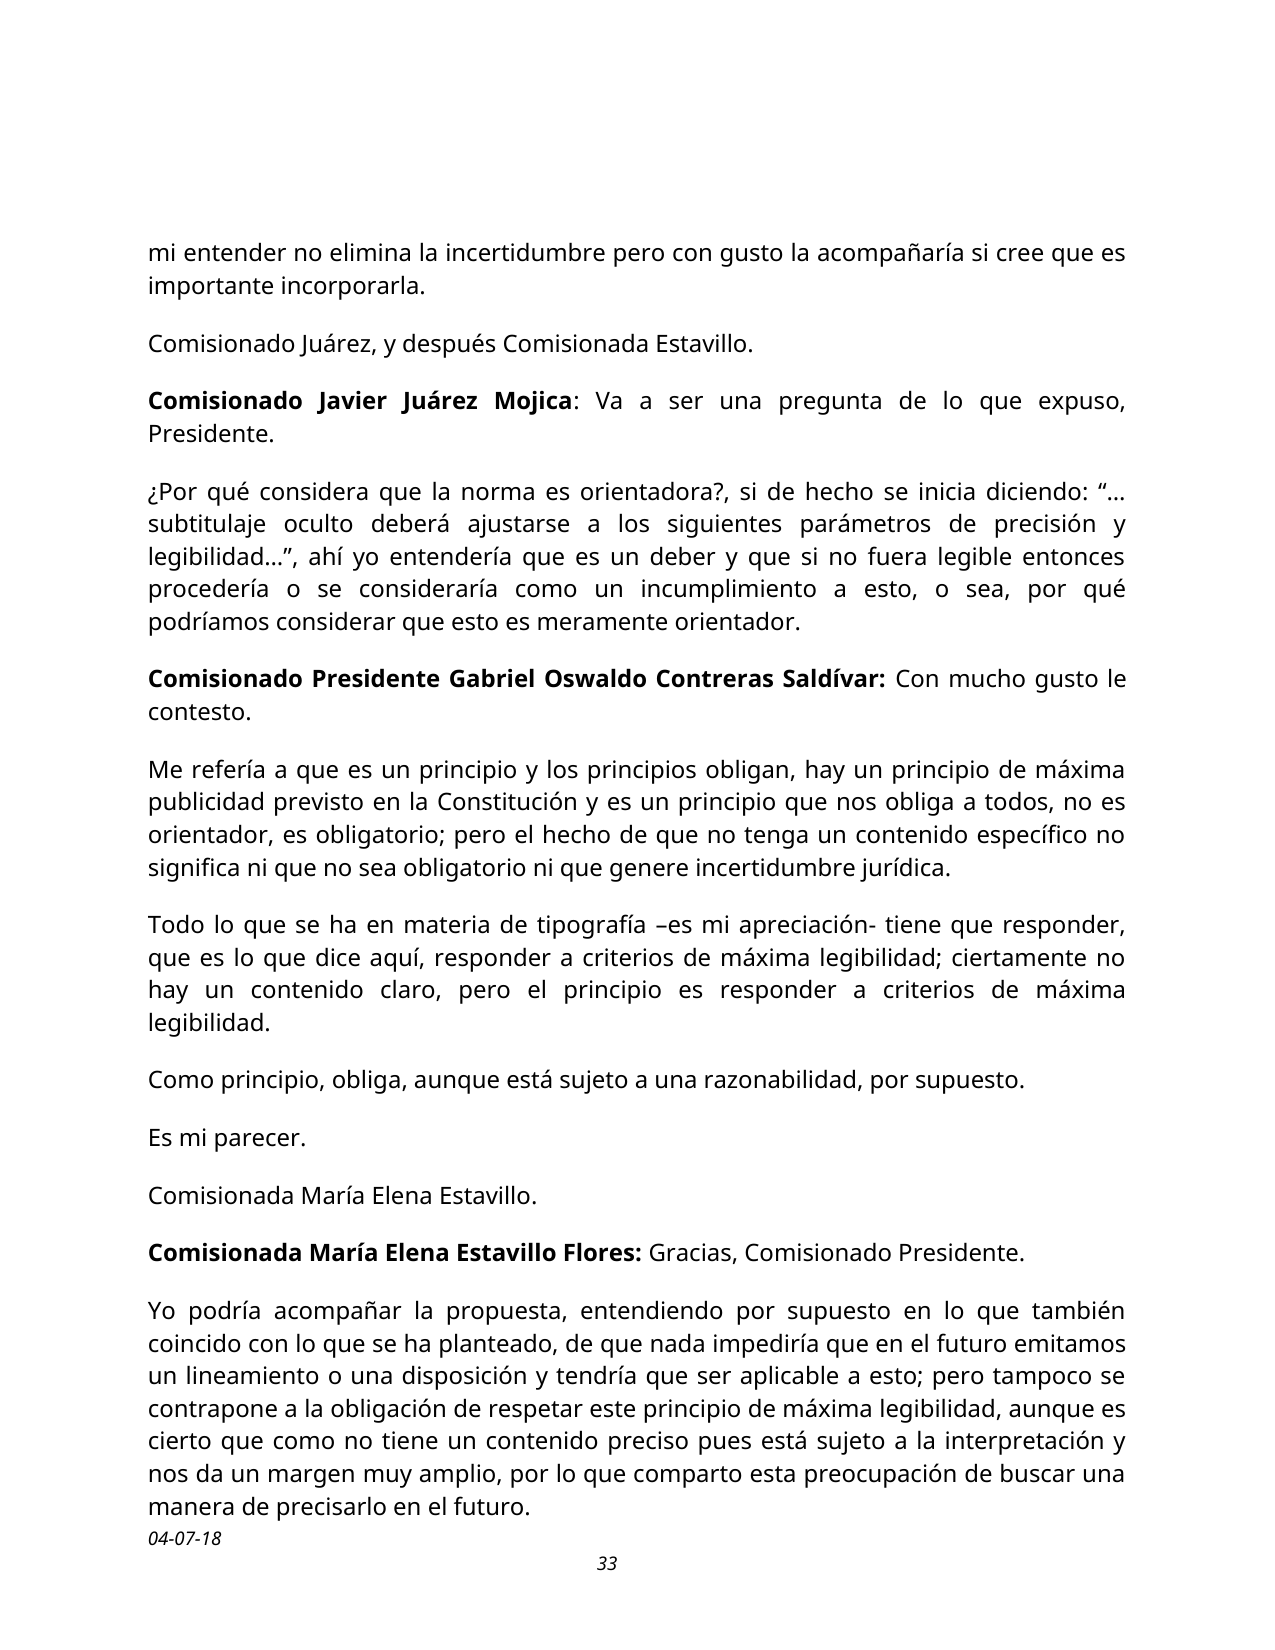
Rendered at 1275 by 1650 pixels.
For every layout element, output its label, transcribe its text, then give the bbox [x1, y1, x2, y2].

text Comisionado Javier Juárez Mojica: Va a ser una pregunta de lo que expuso, Presidente. [148, 384, 1127, 449]
text Me refería a que es un principio y los principios obligan, hay un principio de máxima publicidad previsto en la Constitución y es un principio que nos obliga a todos, no es orientador, es obligatorio; pero el hecho de que no tenga un contenido específico no significa ni que no sea obligatorio ni que genere incertidumbre jurídica. [148, 752, 1127, 883]
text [148, 236, 1127, 301]
text Comisionada María Elena Estavillo Flores: Gracias, Comisionado Presidente. [148, 1236, 1127, 1269]
text Comisionado Presidente Gabriel Oswaldo Contreras Saldívar: Con mucho gusto le contesto. [148, 662, 1127, 727]
text Es mi parecer. [148, 1121, 1127, 1153]
text Yo podría acompañar la propuesta, entendiendo por supuesto en lo que también coincido con lo que se ha planteado, de que nada impediría que en el futuro emitamos un lineamiento o una disposición y tendría que ser aplicable a esto; pero tampoco se contrapone a la obligación de respetar este principio de máxima legibilidad, aunque es cierto que como no tiene un contenido preciso pues está sujeto a la interpretación y nos da un margen muy amplio, por lo que comparto esta preocupación de buscar una manera de precisarlo en el futuro. [148, 1294, 1127, 1522]
text Como principio, obliga, aunque está sujeto a una razonabilidad, por supuesto. [148, 1063, 1127, 1096]
text Comisionada María Elena Estavillo. [148, 1178, 1127, 1211]
text Comisionado Juárez, y después Comisionada Estavillo. [148, 326, 1127, 359]
text ¿Por qué considera que la norma es orientadora?, si de hecho se inicia diciendo: “… subtitulaje oculto deberá ajustarse a los siguientes parámetros de precisión y legibilidad…”, ahí yo entendería que es un deber y que si no fuera legible entonces procedería o se consideraría como un incumplimiento a esto, o sea, por qué podríamos considerar que esto es meramente orientador. [148, 474, 1127, 637]
text Todo lo que se ha en materia de tipografía –es mi apreciación- tiene que responder, que es lo que dice aquí, responder a criterios de máxima legibilidad; ciertamente no hay un contenido claro, pero el principio es responder a criterios de máxima legibilidad. [148, 908, 1127, 1038]
